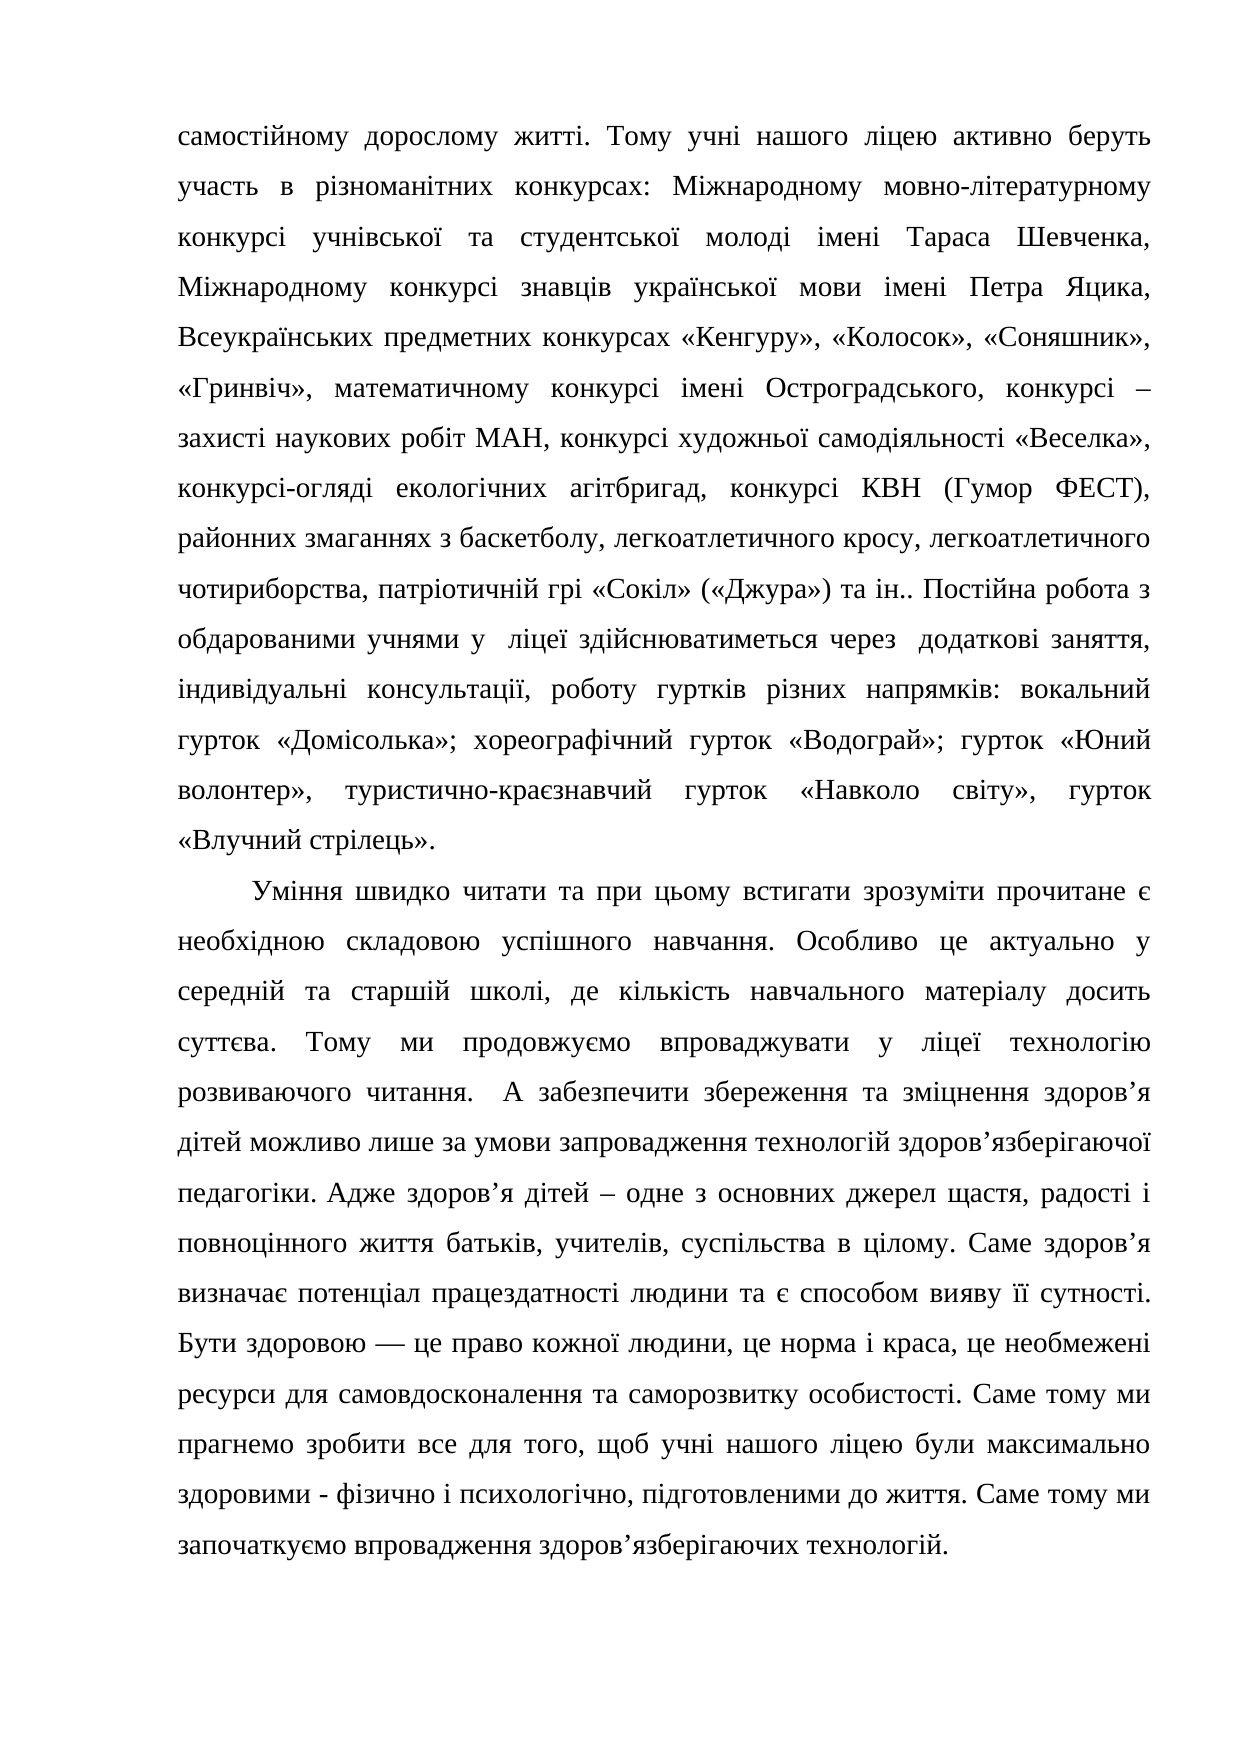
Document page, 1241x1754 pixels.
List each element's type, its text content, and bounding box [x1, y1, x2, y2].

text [177, 118, 1152, 856]
text Уміння швидко читати та при цьому встигати зрозуміти прочитане є необхідною складовою успішного навчання. Особливо це актуально у середній та старшій школі, де кількість навчального матеріалу досить суттєва. Тому ми продовжуємо впроваджувати у ліцеї технологію розвиваючого читання. А забезпечити збереження та зміцнення здоров’я дітей можливо лише за умови запровадження технологій здоров’язберігаючої педагогіки. Адже здоров’я дітей – одне з основних джерел щастя, радості і повноцінного життя батьків, учителів, суспільства в цілому. Саме здоров’я визначає потенціал працездатності людини та є способом вияву її сутності. Бути здоровою — це право кожної людини, це норма і краса, це необмежені ресурси для самовдосконалення та саморозвитку особистості. Саме тому ми прагнемо зробити все для того, щоб учні нашого ліцею були максимально здоровими - фізично і психологічно, підготовленими до життя. Саме тому ми започаткуємо впровадження здоров’язберігаючих технологій. [177, 873, 1152, 1560]
